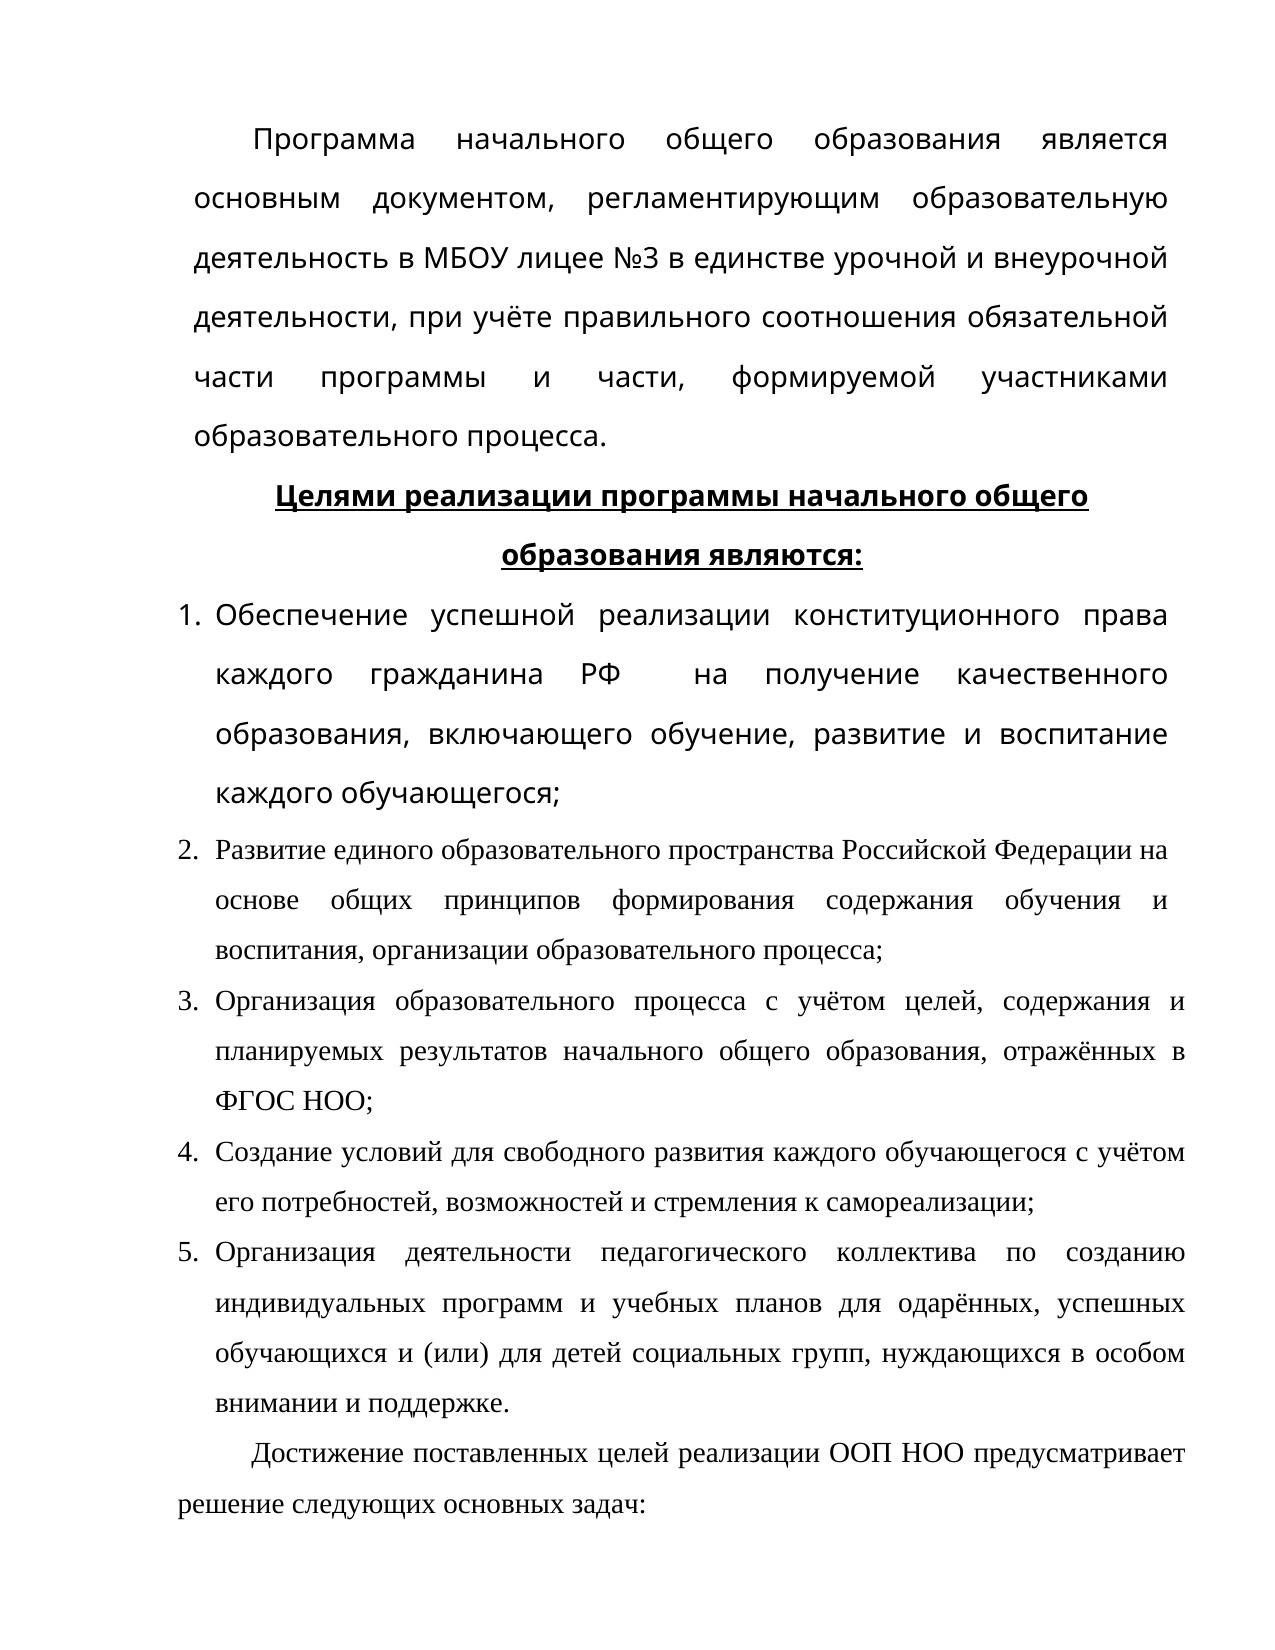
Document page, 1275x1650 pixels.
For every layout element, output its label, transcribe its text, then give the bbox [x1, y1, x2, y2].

text Целями реализации программы начального общего образования являются: [177, 475, 1186, 574]
list Создание условий для свободного развития каждого обучающегося с учётом его потребностей, возможностей и стремления к самореализации; [177, 1134, 1186, 1218]
list Организация деятельности педагогического коллектива по созданию индивидуальных программ и учебных планов для одарённых, успешных обучающихся и (или) для детей социальных групп, нуждающихся в особом внимании и поддержке. [177, 1234, 1186, 1419]
text Программа начального общего образования является основным документом, регламентирующим образовательную деятельность в МБОУ лицее №3 в единстве урочной и внеурочной деятельности, при учёте правильного соотношения обязательной части программы и части, формируемой участниками образовательного процесса. [193, 118, 1169, 455]
text Достижение поставленных целей реализации ООП НОО предусматривает решение следующих основных задач: [177, 1436, 1186, 1519]
list Организация образовательного процесса с учётом целей, содержания и планируемых результатов начального общего образования, отражённых в ФГОС НОО; [177, 983, 1186, 1117]
list Обеспечение успешной реализации конституционного права каждого гражданина РФ на получение качественного образования, включающего обучение, развитие и воспитание каждого обучающегося; [177, 594, 1169, 812]
list Развитие единого образовательного пространства Российской Федерации на основе общих принципов формирования содержания обучения и воспитания, организации образовательного процесса; [177, 832, 1169, 966]
